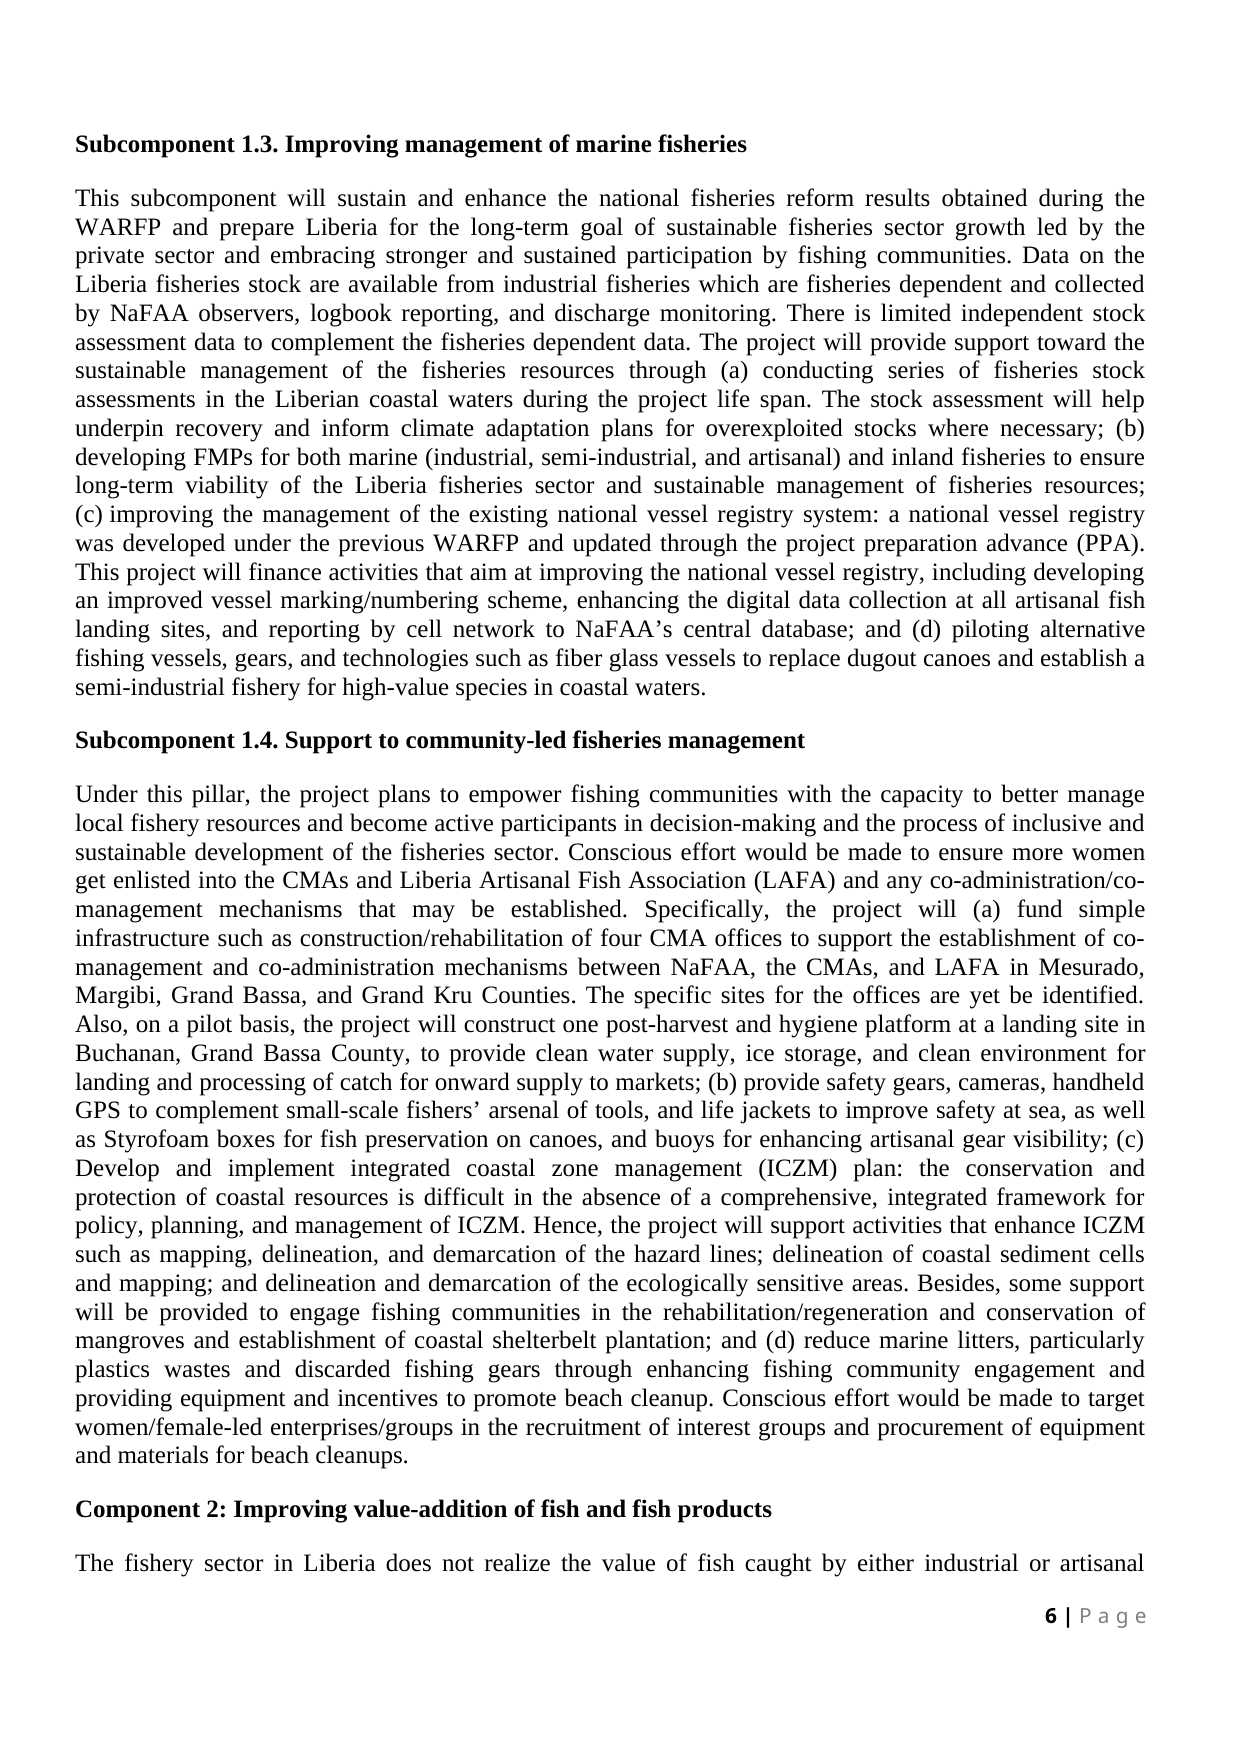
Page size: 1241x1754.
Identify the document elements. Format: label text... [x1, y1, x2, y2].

text Subcomponent 1.3. Improving management of marine fisheries [75, 129, 1146, 158]
text Component 2: Improving value-addition of fish and fish products [75, 1494, 1146, 1523]
text Subcomponent 1.4. Support to community-led fisheries management [75, 726, 1146, 754]
text Under this pillar, the project plans to empower fishing communities with the capacity to better manage local fishery resources and become active participants in decision-making and the process of inclusive and sustainable development of the fisheries sector. Conscious effort would be made to ensure more women get enlisted into the CMAs and Liberia Artisanal Fish Association (LAFA) and any co-administration/co-management mechanisms that may be established. Specifically, the project will (a) fund simple infrastructure such as construction/rehabilitation of four CMA offices to support the establishment of co-management and co-administration mechanisms between NaFAA, the CMAs, and LAFA in Mesurado, Margibi, Grand Bassa, and Grand Kru Counties. The specific sites for the offices are yet be identified. Also, on a pilot basis, the project will construct one post-harvest and hygiene platform at a landing site in Buchanan, Grand Bassa County, to provide clean water supply, ice storage, and clean environment for landing and processing of catch for onward supply to markets; (b) provide safety gears, cameras, handheld GPS to complement small-scale fishers’ arsenal of tools, and life jackets to improve safety at sea, as well as Styrofoam boxes for fish preservation on canoes, and buoys for enhancing artisanal gear visibility; (c) Develop and implement integrated coastal zone management (ICZM) plan: the conservation and protection of coastal resources is difficult in the absence of a comprehensive, integrated framework for policy, planning, and management of ICZM. Hence, the project will support activities that enhance ICZM such as mapping, delineation, and demarcation of the hazard lines; delineation of coastal sediment cells and mapping; and delineation and demarcation of the ecologically sensitive areas. Besides, some support will be provided to engage fishing communities in the rehabilitation/regeneration and conservation of mangroves and establishment of coastal shelterbelt plantation; and (d) reduce marine litters, particularly plastics wastes and discarded fishing gears through enhancing fishing community engagement and providing equipment and incentives to promote beach cleanup. Conscious effort would be made to target women/female-led enterprises/groups in the recruitment of interest groups and procurement of equipment and materials for beach cleanups. [75, 779, 1146, 1469]
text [75, 1548, 1146, 1577]
text This subcomponent will sustain and enhance the national fisheries reform results obtained during the WARFP and prepare Liberia for the long-term goal of sustainable fisheries sector growth led by the private sector and embracing stronger and sustained participation by fishing communities. Data on the Liberia fisheries stock are available from industrial fisheries which are fisheries dependent and collected by NaFAA observers, logbook reporting, and discharge monitoring. There is limited independent stock assessment data to complement the fisheries dependent data. The project will provide support toward the sustainable management of the fisheries resources through (a) conducting series of fisheries stock assessments in the Liberian coastal waters during the project life span. The stock assessment will help underpin recovery and inform climate adaptation plans for overexploited stocks where necessary; (b) developing FMPs for both marine (industrial, semi-industrial, and artisanal) and inland fisheries to ensure long-term viability of the Liberia fisheries sector and sustainable management of fisheries resources; (c) improving the management of the existing national vessel registry system: a national vessel registry was developed under the previous WARFP and updated through the project preparation advance (PPA). This project will finance activities that aim at improving the national vessel registry, including developing an improved vessel marking/numbering scheme, enhancing the digital data collection at all artisanal fish landing sites, and reporting by cell network to NaFAA’s central database; and (d) piloting alternative fishing vessels, gears, and technologies such as fiber glass vessels to replace dugout canoes and establish a semi-industrial fishery for high-value species in coastal waters. [75, 183, 1146, 701]
